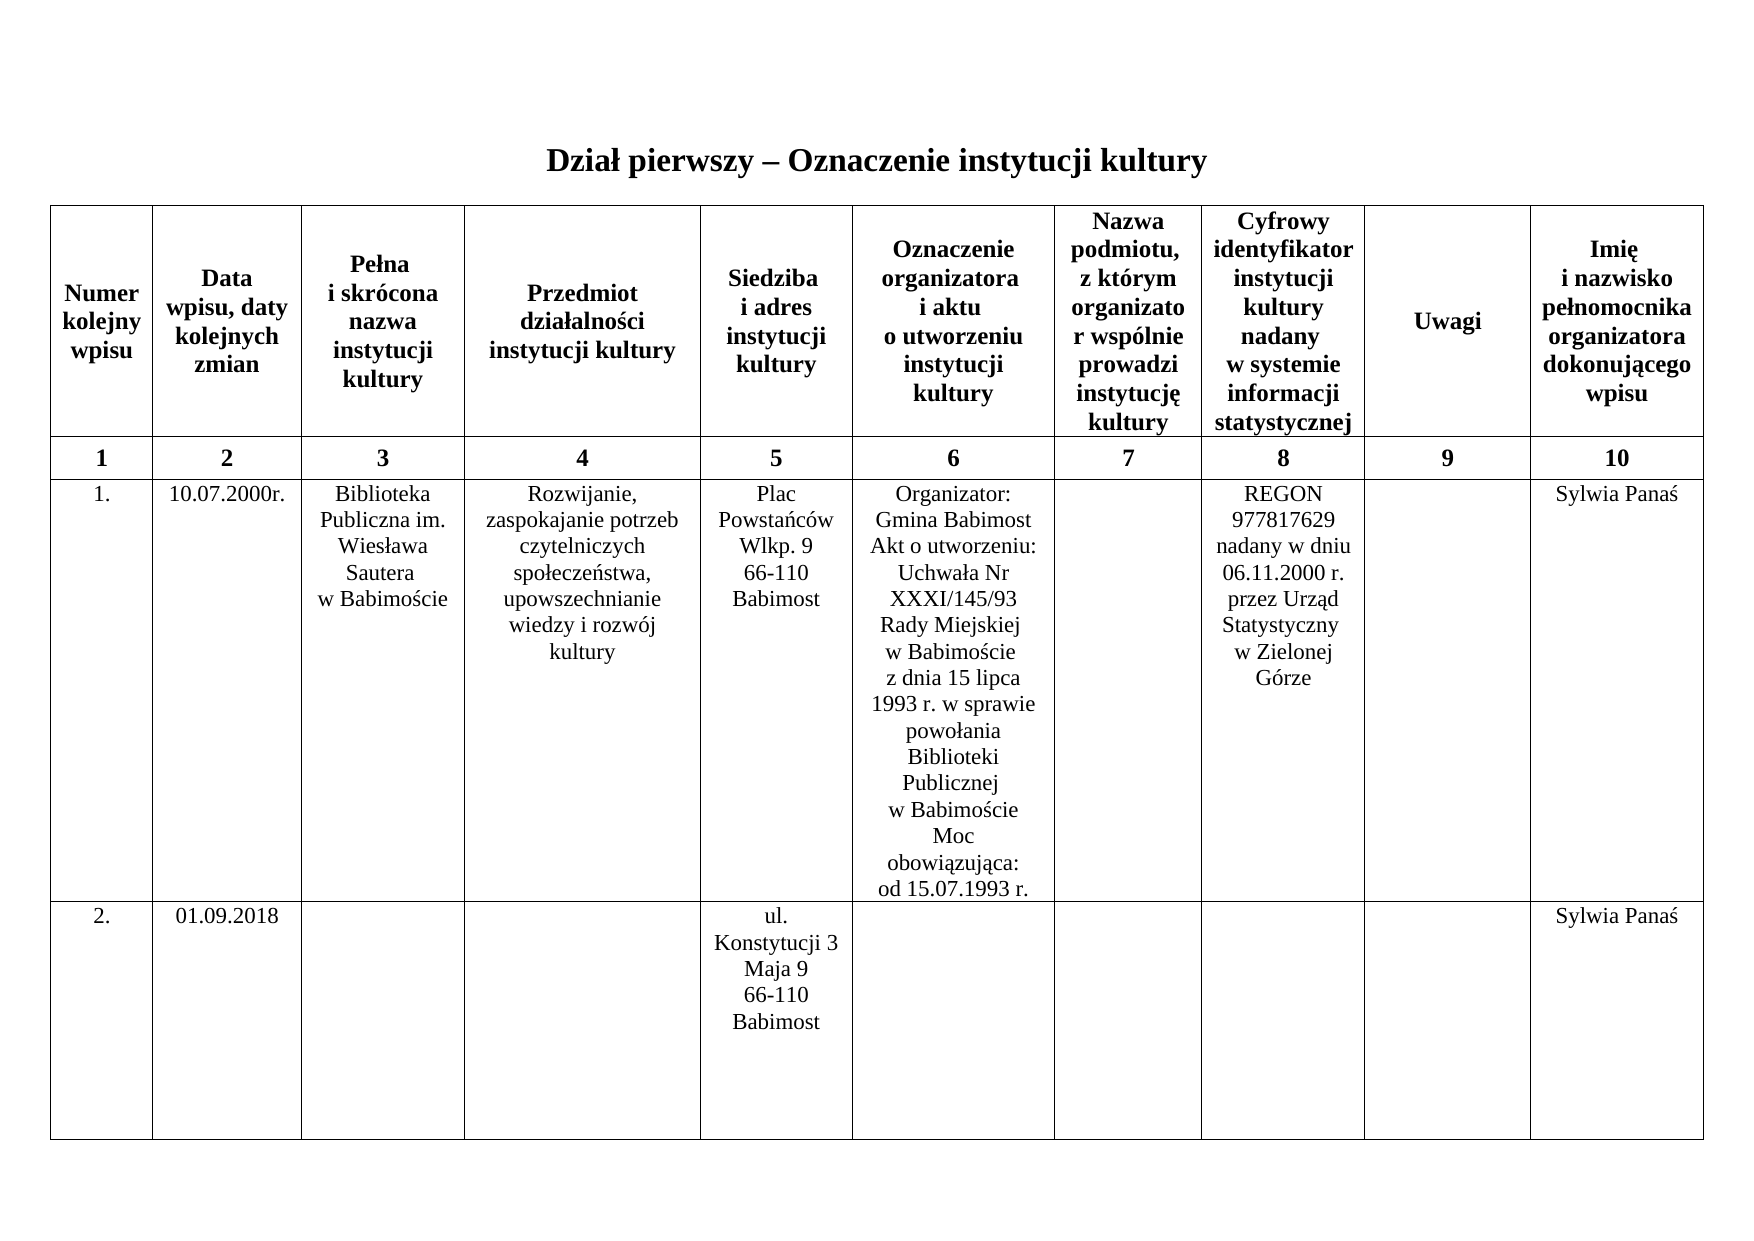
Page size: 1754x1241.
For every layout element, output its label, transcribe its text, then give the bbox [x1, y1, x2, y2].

table_header Numer kolejny wpisu [51, 206, 152, 436]
table_cell [1365, 480, 1530, 901]
table_cell Biblioteka Publiczna im. Wiesława Sautera w Babimoście [302, 480, 464, 901]
table_cell 6 [853, 437, 1054, 478]
table_cell 5 [701, 437, 852, 478]
table_cell 3 [302, 437, 464, 478]
table_cell 8 [1202, 437, 1364, 478]
table_cell Rozwijanie, zaspokajanie potrzeb czytelniczych społeczeństwa, upowszechnianie wiedzy i rozwój kultury [465, 480, 700, 901]
table_cell Organizator: Gmina Babimost Akt o utworzeniu: Uchwała Nr XXXI/145/93 Rady Miejskiej w Babimoście z dnia 15 lipca 1993 r. w sprawie powołania Biblioteki Publicznej w Babimoście Moc obowiązująca: od 15.07.1993 r. [853, 480, 1054, 901]
table_cell 10 [1531, 437, 1703, 478]
table_cell 01.09.2018 [153, 902, 301, 1139]
table_cell REGON 977817629 nadany w dniu 06.11.2000 r. przez Urząd Statystyczny w Zielonej Górze [1202, 480, 1364, 901]
table_cell [302, 902, 464, 1139]
table_header Pełna i skrócona nazwa instytucji kultury [302, 206, 464, 436]
table_header Cyfrowy identyfikator instytucji kultury nadany w systemie informacji statystycznej [1202, 206, 1364, 436]
table_cell 7 [1055, 437, 1201, 478]
table_cell Plac Powstańców Wlkp. 9 66-110 Babimost [701, 480, 852, 901]
table_cell [1055, 480, 1201, 901]
table_cell [1365, 902, 1530, 1139]
table_cell 2. [51, 902, 152, 1139]
table_cell 9 [1365, 437, 1530, 478]
table_cell [853, 902, 1054, 1139]
table_cell 1 [51, 437, 152, 478]
table_header Przedmiot działalności instytucji kultury [465, 206, 700, 436]
table_cell 4 [465, 437, 700, 478]
table_cell 1. [51, 480, 152, 901]
table_header Oznaczenie organizatora i aktu o utworzeniu instytucji kultury [853, 206, 1054, 436]
text Dział pierwszy – Oznaczenie instytucji kultury [75, 140, 1679, 178]
table_header Imię i nazwisko pełnomocnika organizatora dokonującego wpisu [1531, 206, 1703, 436]
table_header Siedziba i adres instytucji kultury [701, 206, 852, 436]
table_header Nazwa podmiotu, z którym organizator wspólnie prowadzi instytucję kultury [1055, 206, 1201, 436]
table_cell ul. Konstytucji 3 Maja 9 66-110 Babimost [701, 902, 852, 1139]
table_cell [1202, 902, 1364, 1139]
table_cell [465, 902, 700, 1139]
table_cell Sylwia Panaś [1531, 480, 1703, 901]
table_cell Sylwia Panaś [1531, 902, 1703, 1139]
table_cell 2 [153, 437, 301, 478]
table_cell [1055, 902, 1201, 1139]
table_header Uwagi [1365, 206, 1530, 436]
table_cell 10.07.2000r. [153, 480, 301, 901]
table_header Data wpisu, daty kolejnych zmian [153, 206, 301, 436]
